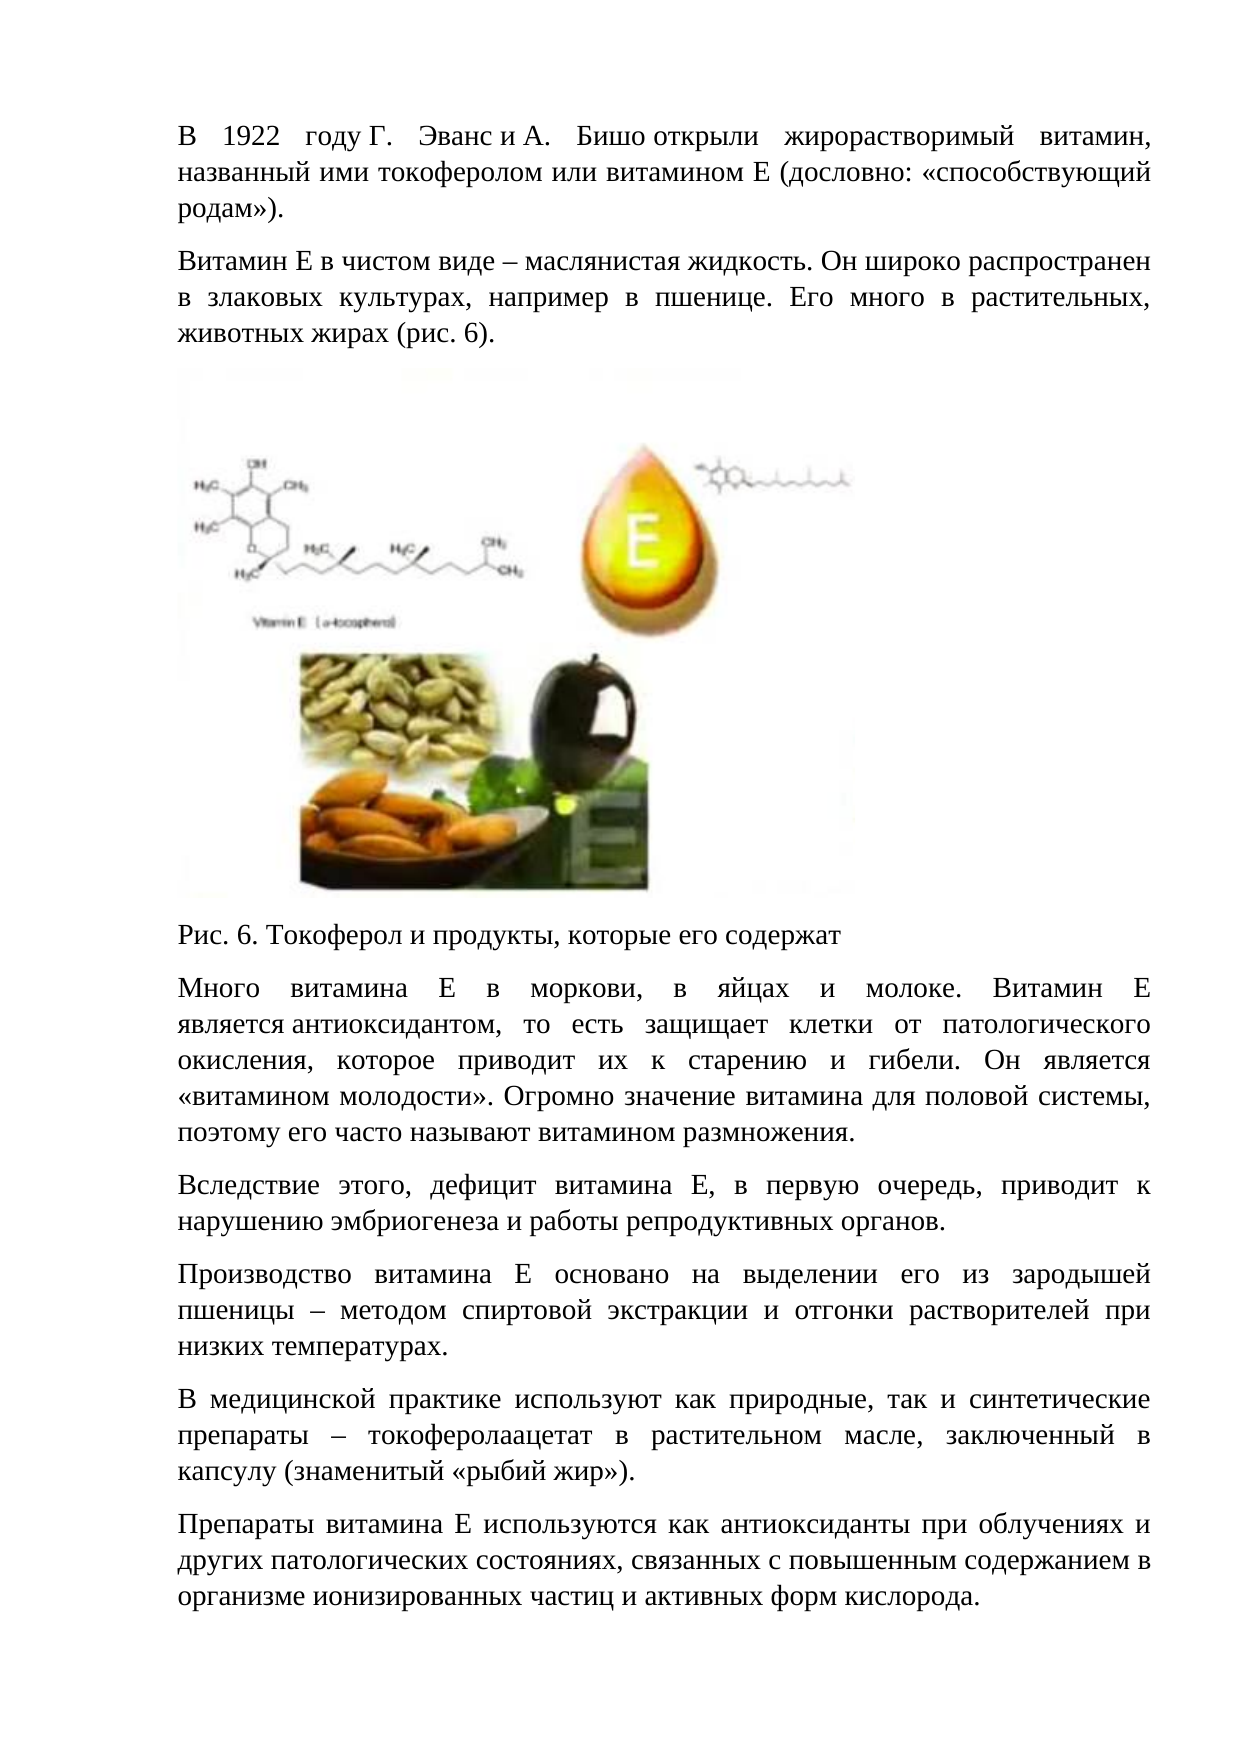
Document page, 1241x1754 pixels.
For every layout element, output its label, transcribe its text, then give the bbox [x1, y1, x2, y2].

text Производство витамина Е основано на выделении его из зародышей пшеницы – методом спиртовой экстракции и отгонки растворителей при низких температурах. [177, 1256, 1152, 1362]
text Много витамина E в моркови, в яйцах и молоке. Витамин E является антиоксидантом, то есть защищает клетки от патологического окисления, которое приводит их к старению и гибели. Он является «витамином молодости». Огромно значение витамина для половой системы, поэтому его часто называют витамином размножения. [177, 970, 1152, 1148]
picture [177, 368, 856, 898]
text Рис. 6. Токоферол и продукты, которые его содержат [177, 917, 1152, 950]
text В 1922 году Г. Эванс и А. Бишо открыли жирорастворимый витамин, названный ими токоферолом или витамином Е (дословно: «способствующий родам»). [177, 118, 1152, 224]
text Вследствие этого, дефицит витамина Е, в первую очередь, приводит к нарушению эмбриогенеза и работы репродуктивных органов. [177, 1167, 1152, 1237]
text Витамин Е в чистом виде – маслянистая жидкость. Он широко распространен в злаковых культурах, например в пшенице. Его много в растительных, животных жирах (рис. 6). [177, 243, 1152, 349]
text Препараты витамина Е используются как антиоксиданты при облучениях и других патологических состояниях, связанных с повышенным содержанием в организме ионизированных частиц и активных форм кислорода. [177, 1506, 1152, 1612]
text В медицинской практике используют как природные, так и синтетические препараты – токоферолаацетат в растительном масле, заключенный в капсулу (знаменитый «рыбий жир»). [177, 1381, 1152, 1487]
